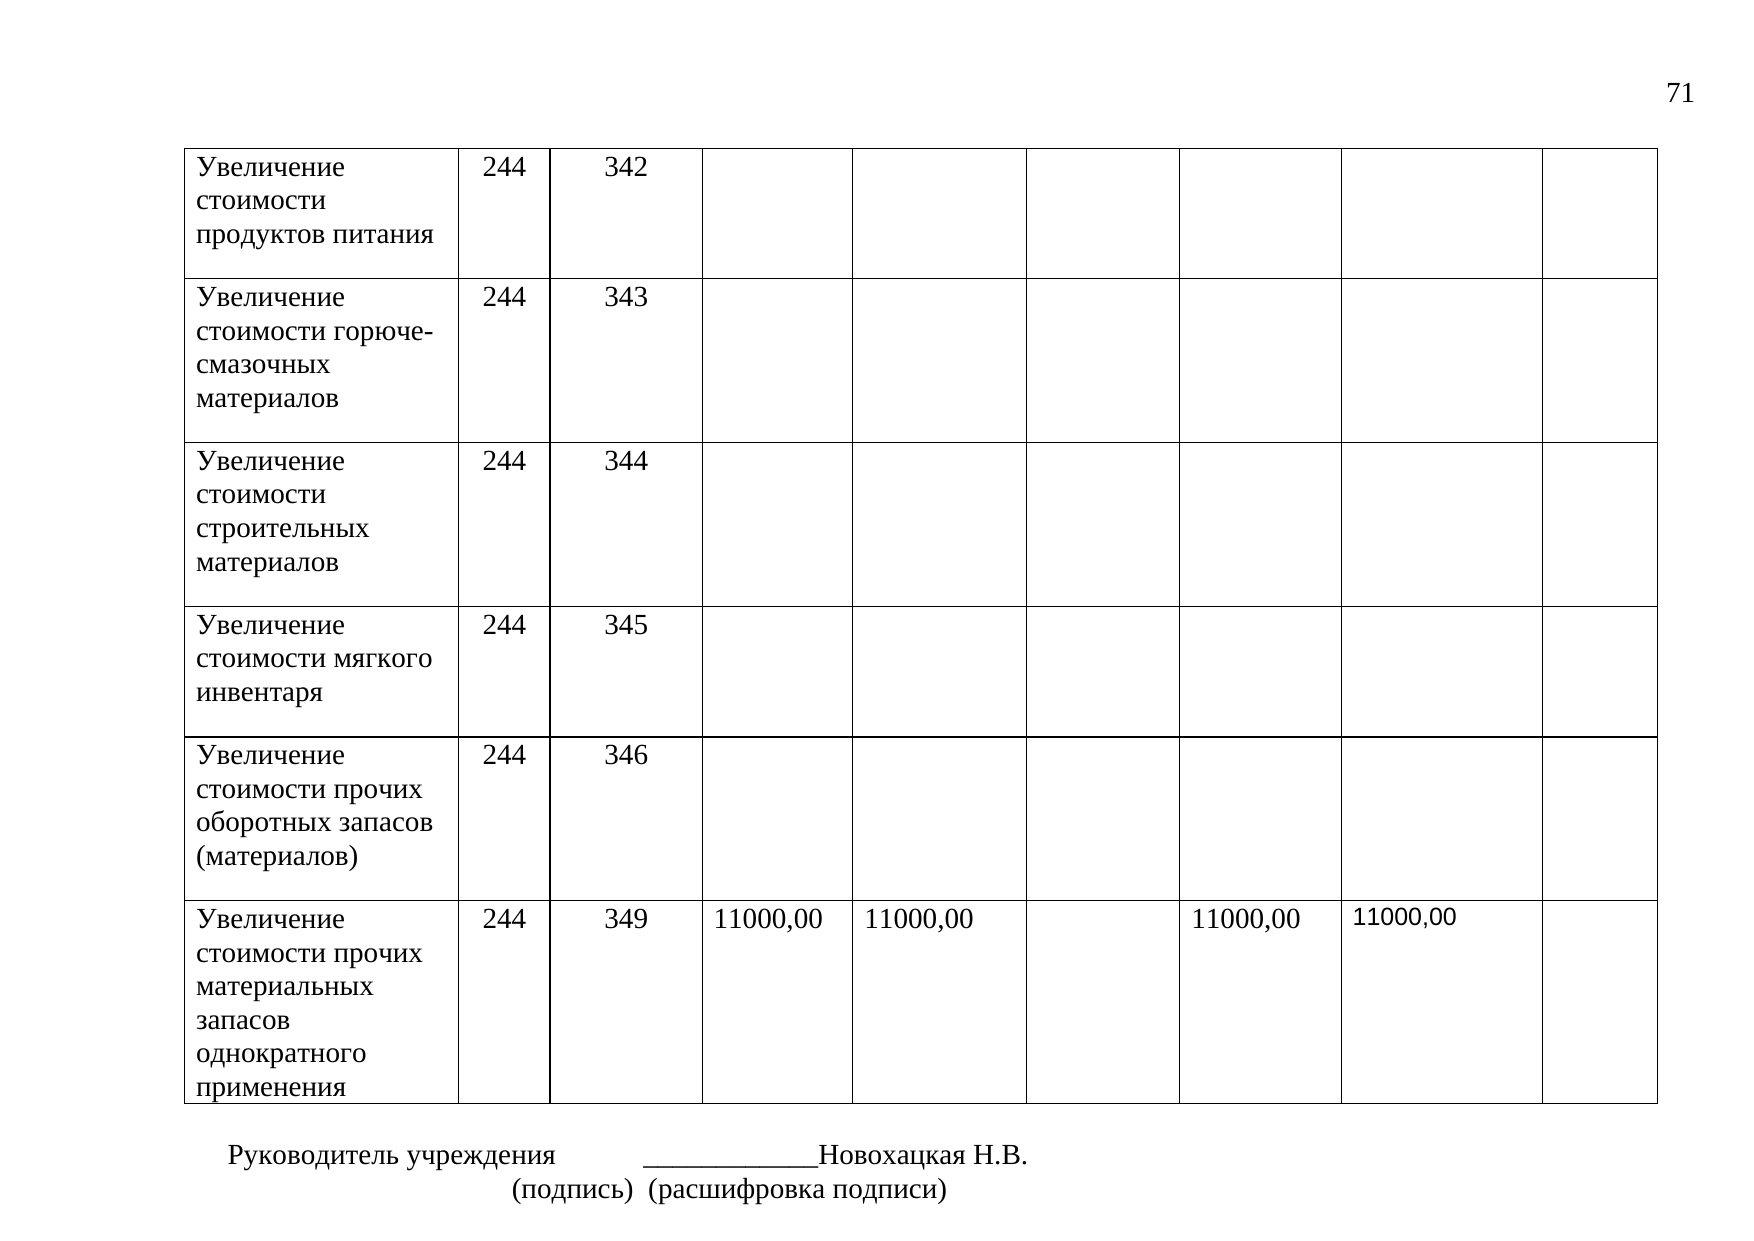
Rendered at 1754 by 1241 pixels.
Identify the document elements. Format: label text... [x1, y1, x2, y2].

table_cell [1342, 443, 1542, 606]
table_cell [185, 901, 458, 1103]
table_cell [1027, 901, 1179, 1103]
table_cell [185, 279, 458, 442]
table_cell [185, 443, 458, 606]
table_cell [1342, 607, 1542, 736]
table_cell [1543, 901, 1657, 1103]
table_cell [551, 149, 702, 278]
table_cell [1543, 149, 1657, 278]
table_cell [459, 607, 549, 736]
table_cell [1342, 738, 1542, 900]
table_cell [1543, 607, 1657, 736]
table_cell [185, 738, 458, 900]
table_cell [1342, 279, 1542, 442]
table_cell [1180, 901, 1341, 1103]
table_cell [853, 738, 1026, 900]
text (подпись) (расшифровка подписи) [103, 1171, 1695, 1204]
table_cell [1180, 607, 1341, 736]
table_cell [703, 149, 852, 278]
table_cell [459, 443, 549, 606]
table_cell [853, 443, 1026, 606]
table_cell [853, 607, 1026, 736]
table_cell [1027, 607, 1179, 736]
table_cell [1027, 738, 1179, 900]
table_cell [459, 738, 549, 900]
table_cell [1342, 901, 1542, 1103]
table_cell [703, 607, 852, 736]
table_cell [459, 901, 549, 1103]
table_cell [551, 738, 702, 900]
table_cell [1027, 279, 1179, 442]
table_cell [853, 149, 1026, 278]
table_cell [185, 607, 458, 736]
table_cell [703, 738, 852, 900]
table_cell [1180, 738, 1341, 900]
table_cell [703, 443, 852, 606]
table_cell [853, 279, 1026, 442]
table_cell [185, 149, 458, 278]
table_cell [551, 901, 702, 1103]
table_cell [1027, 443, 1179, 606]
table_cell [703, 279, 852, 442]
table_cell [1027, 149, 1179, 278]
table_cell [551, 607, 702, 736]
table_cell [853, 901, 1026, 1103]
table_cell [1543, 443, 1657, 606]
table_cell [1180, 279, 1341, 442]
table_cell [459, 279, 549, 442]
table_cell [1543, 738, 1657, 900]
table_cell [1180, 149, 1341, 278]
text Руководитель учреждения ____________Новохацкая Н.В. [103, 1137, 1695, 1171]
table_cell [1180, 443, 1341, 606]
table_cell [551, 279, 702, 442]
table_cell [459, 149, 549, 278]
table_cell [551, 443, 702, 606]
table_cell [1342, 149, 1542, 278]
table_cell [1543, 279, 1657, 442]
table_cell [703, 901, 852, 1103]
